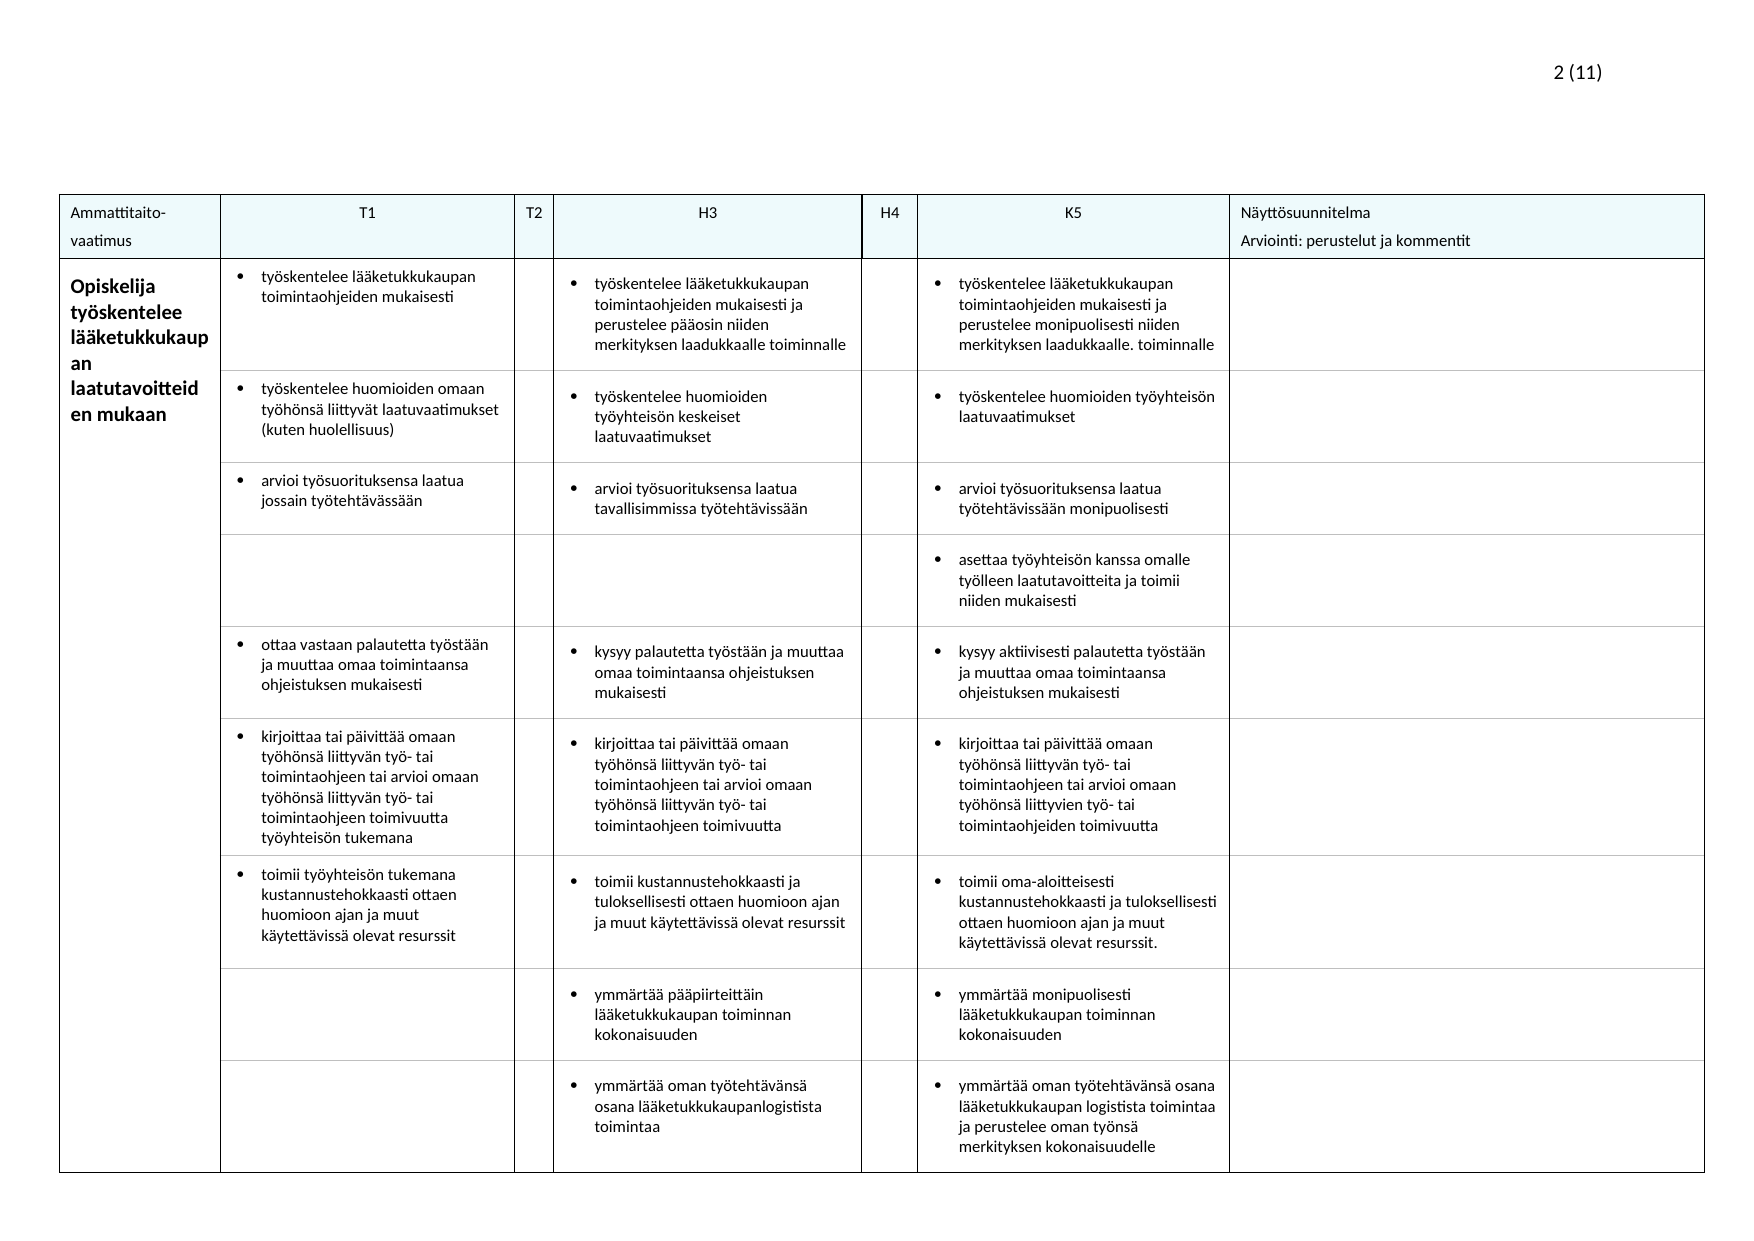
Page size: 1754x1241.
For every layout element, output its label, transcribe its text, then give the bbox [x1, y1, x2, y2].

table_cell [862, 856, 917, 968]
table_cell [862, 719, 917, 855]
table_cell [554, 535, 861, 626]
table_cell [1230, 1061, 1704, 1172]
table_cell [862, 627, 917, 717]
table_cell [1230, 627, 1704, 717]
table_cell [862, 259, 917, 370]
table_cell asettaa työyhteisön kanssa omalle työlleen laatutavoitteita ja toimii niiden mukaisesti [918, 535, 1229, 626]
table_cell ymmärtää oman työtehtävänsä osana lääketukkukaupanlogistista toimintaa [554, 1061, 861, 1172]
table_cell [515, 856, 553, 968]
table_cell [862, 1061, 917, 1172]
table_header Näyttösuunnitelma Arviointi: perustelut ja kommentit [1230, 195, 1704, 258]
table_cell toimii kustannustehokkaasti ja tuloksellisesti ottaen huomioon ajan ja muut käytettävissä olevat resurssit [554, 856, 861, 968]
table_cell [862, 463, 917, 533]
table_cell kirjoittaa tai päivittää omaan työhönsä liittyvän työ- tai toimintaohjeen tai arvioi omaan työhönsä liittyvän työ- tai toimintaohjeen toimivuutta työyhteisön tukemana [221, 719, 514, 855]
table_cell ymmärtää oman työtehtävänsä osana lääketukkukaupan logistista toimintaa ja perustelee oman työnsä merkityksen kokonaisuudelle [918, 1061, 1229, 1172]
table_cell Opiskelija työskentelee lääketukkukaupan laatutavoitteiden mukaan [60, 259, 220, 1172]
table_cell arvioi työsuorituksensa laatua tavallisimmissa työtehtävissään [554, 463, 861, 533]
table_cell arvioi työsuorituksensa laatua jossain työtehtävässään [221, 463, 514, 533]
table_header T1 [221, 195, 514, 258]
table_cell [515, 259, 553, 370]
table_cell ymmärtää monipuolisesti lääketukkukaupan toiminnan kokonaisuuden [918, 969, 1229, 1060]
table_cell [515, 371, 553, 462]
table_cell [1230, 969, 1704, 1060]
table_cell [862, 535, 917, 626]
table_cell [221, 1061, 514, 1172]
table_cell työskentelee huomioiden työyhteisön laatuvaatimukset [918, 371, 1229, 462]
table_cell [1230, 856, 1704, 968]
table_cell [1230, 535, 1704, 626]
table_cell työskentelee huomioiden omaan työhönsä liittyvät laatuvaatimukset (kuten huolellisuus) [221, 371, 514, 462]
table_cell [862, 969, 917, 1060]
table_cell kirjoittaa tai päivittää omaan työhönsä liittyvän työ- tai toimintaohjeen tai arvioi omaan työhönsä liittyvän työ- tai toimintaohjeen toimivuutta [554, 719, 861, 855]
table_header T2 [515, 195, 553, 258]
table_cell ymmärtää pääpiirteittäin lääketukkukaupan toiminnan kokonaisuuden [554, 969, 861, 1060]
table_header K5 [918, 195, 1229, 258]
table_cell toimii oma-aloitteisesti kustannustehokkaasti ja tuloksellisesti ottaen huomioon ajan ja muut käytettävissä olevat resurssit. [918, 856, 1229, 968]
table_cell kysyy aktiivisesti palautetta työstään ja muuttaa omaa toimintaansa ohjeistuksen mukaisesti [918, 627, 1229, 717]
table_cell [1230, 371, 1704, 462]
table_cell [515, 969, 553, 1060]
table_cell [1230, 463, 1704, 533]
table_cell [515, 719, 553, 855]
table_cell kysyy palautetta työstään ja muuttaa omaa toimintaansa ohjeistuksen mukaisesti [554, 627, 861, 717]
table_cell [1230, 719, 1704, 855]
table_cell työskentelee lääketukkukaupan toimintaohjeiden mukaisesti [221, 259, 514, 370]
table_cell [1230, 259, 1704, 370]
table_cell arvioi työsuorituksensa laatua työtehtävissään monipuolisesti [918, 463, 1229, 533]
table_cell toimii työyhteisön tukemana kustannustehokkaasti ottaen huomioon ajan ja muut käytettävissä olevat resurssit [221, 856, 514, 968]
table_cell [221, 535, 514, 626]
table_cell ottaa vastaan palautetta työstään ja muuttaa omaa toimintaansa ohjeistuksen mukaisesti [221, 627, 514, 717]
table_header H3 [554, 195, 861, 258]
table_cell [515, 535, 553, 626]
table_cell työskentelee huomioiden työyhteisön keskeiset laatuvaatimukset [554, 371, 861, 462]
table_cell [515, 1061, 553, 1172]
table_cell työskentelee lääketukkukaupan toimintaohjeiden mukaisesti ja perustelee monipuolisesti niiden merkityksen laadukkaalle. toiminnalle [918, 259, 1229, 370]
table_cell työskentelee lääketukkukaupan toimintaohjeiden mukaisesti ja perustelee pääosin niiden merkityksen laadukkaalle toiminnalle [554, 259, 861, 370]
table_cell kirjoittaa tai päivittää omaan työhönsä liittyvän työ- tai toimintaohjeen tai arvioi omaan työhönsä liittyvien työ- tai toimintaohjeiden toimivuutta [918, 719, 1229, 855]
table_cell [221, 969, 514, 1060]
table_cell [862, 371, 917, 462]
table_cell [515, 627, 553, 717]
table_header Ammattitaito- vaatimus [60, 195, 220, 258]
table_cell [515, 463, 553, 533]
table_header H4 [863, 195, 917, 258]
